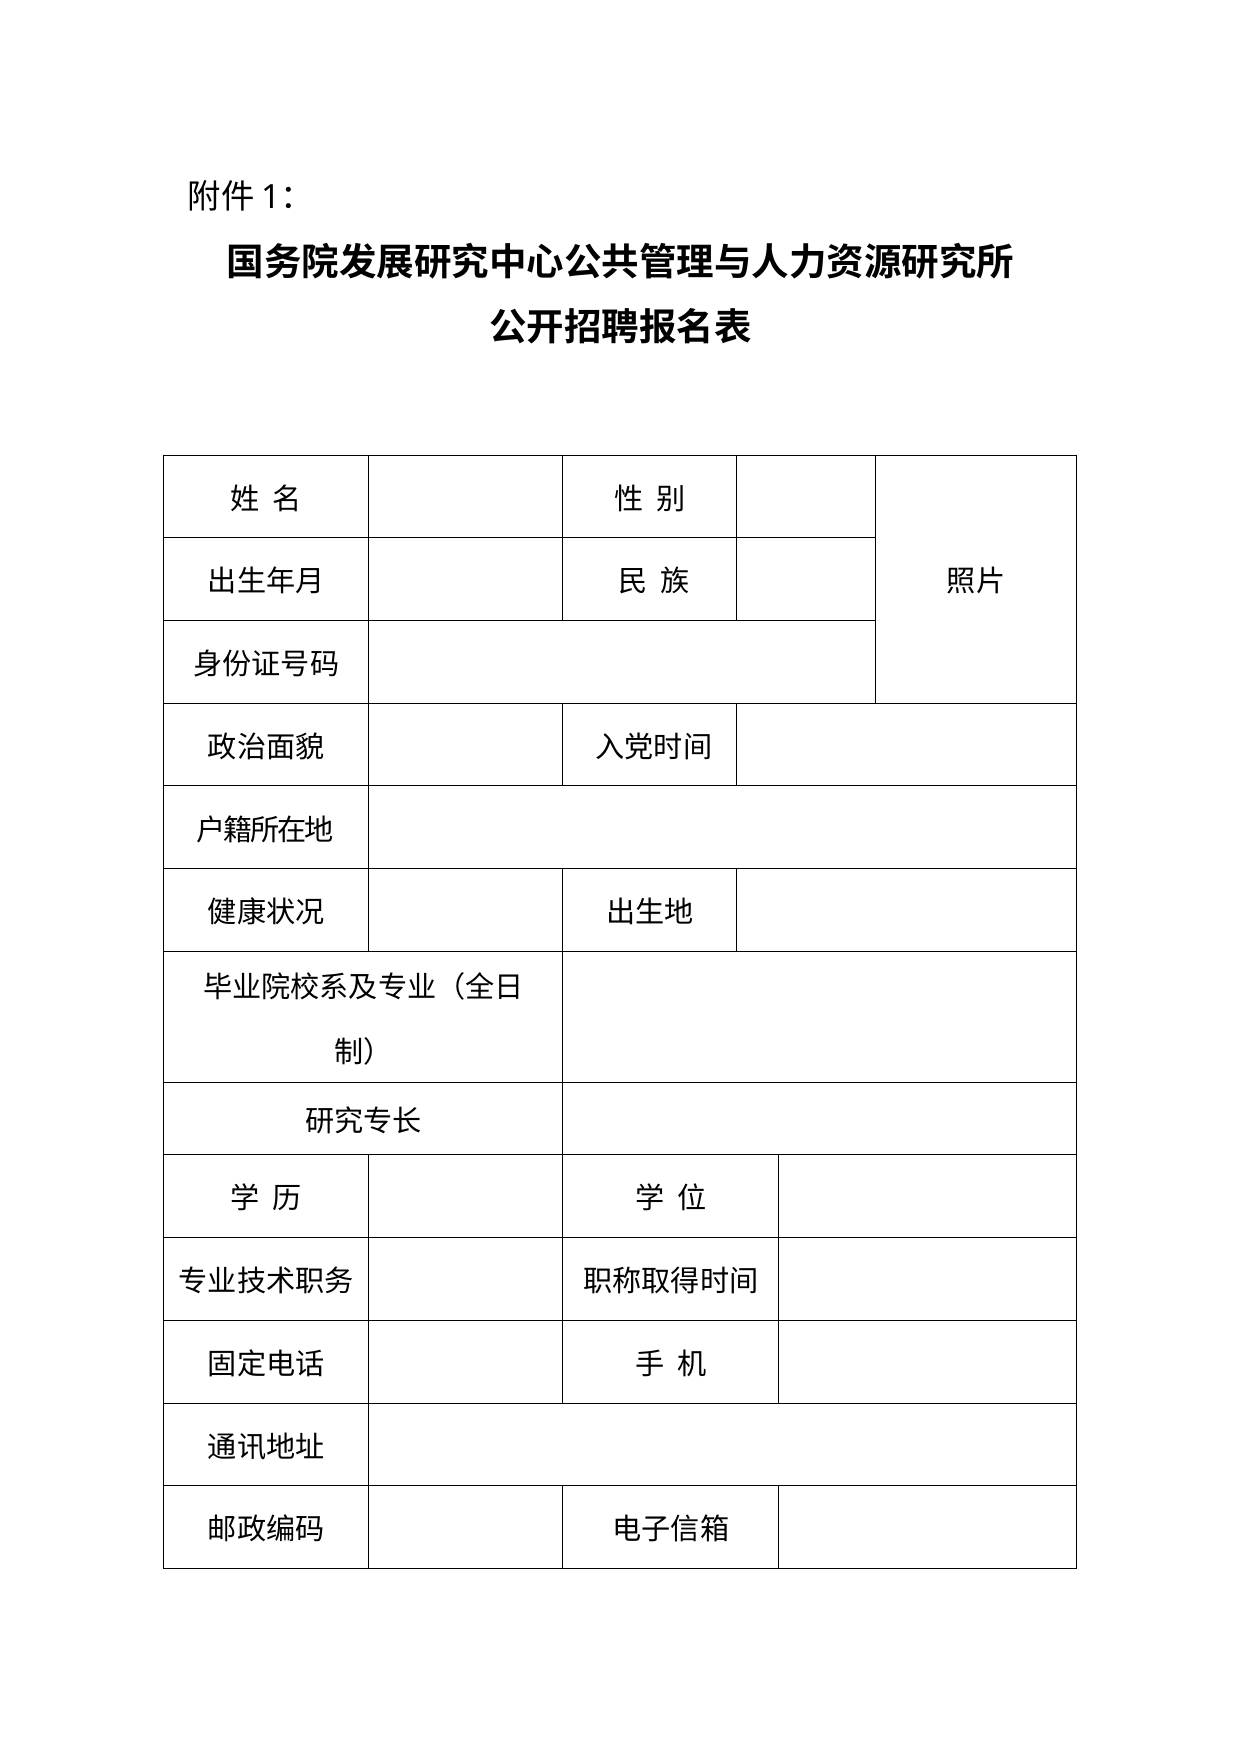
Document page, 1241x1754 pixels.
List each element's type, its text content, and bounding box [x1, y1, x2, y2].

table_cell [779, 1321, 1076, 1402]
table_cell 通讯地址 [164, 1404, 368, 1485]
text 附件1： [187, 162, 1053, 227]
table_cell 出生年月 [164, 538, 368, 620]
table_cell [369, 1155, 562, 1237]
table_cell [737, 869, 1076, 951]
table_cell 健康状况 [164, 869, 368, 951]
table_cell 固定电话 [164, 1321, 368, 1402]
table_cell 研究专长 [164, 1083, 562, 1154]
table_cell 手 机 [563, 1321, 778, 1402]
table_cell 出生地 [563, 869, 736, 951]
text 国务院发展研究中心公共管理与人力资源研究所 [187, 227, 1053, 292]
table_cell 职称取得时间 [563, 1238, 778, 1320]
table_cell [369, 1404, 1076, 1485]
table_cell [369, 621, 875, 703]
text 公开招聘报名表 [187, 292, 1053, 357]
table_header [737, 456, 875, 537]
table_header [369, 456, 562, 537]
table_cell [563, 1083, 1076, 1154]
table_cell 专业技术职务 [164, 1238, 368, 1320]
table_cell 邮政编码 [164, 1486, 368, 1568]
table_header 姓 名 [164, 456, 368, 537]
table_cell [737, 704, 1076, 785]
table_cell 电子信箱 [563, 1486, 778, 1568]
table_cell [369, 1486, 562, 1568]
table_header 性 别 [563, 456, 736, 537]
table_cell 学 历 [164, 1155, 368, 1237]
table_cell [369, 1321, 562, 1402]
table_cell [563, 952, 1076, 1082]
table_cell 身份证号码 [164, 621, 368, 703]
table_cell [369, 538, 562, 620]
table_cell [779, 1155, 1076, 1237]
table_cell 民 族 [563, 538, 736, 620]
table_cell [779, 1486, 1076, 1568]
table_header 照片 [876, 456, 1076, 703]
table_cell 毕业院校系及专业（全日制） [164, 952, 562, 1082]
table_cell [779, 1238, 1076, 1320]
table_cell 学 位 [563, 1155, 778, 1237]
table_cell 政治面貌 [164, 704, 368, 785]
table_cell [369, 786, 1076, 868]
table_cell [737, 538, 875, 620]
table_cell [369, 1238, 562, 1320]
table_cell 入党时间 [563, 704, 736, 785]
table_cell [369, 869, 562, 951]
table_cell 户籍所在地 [164, 786, 368, 868]
table_cell [369, 704, 562, 785]
